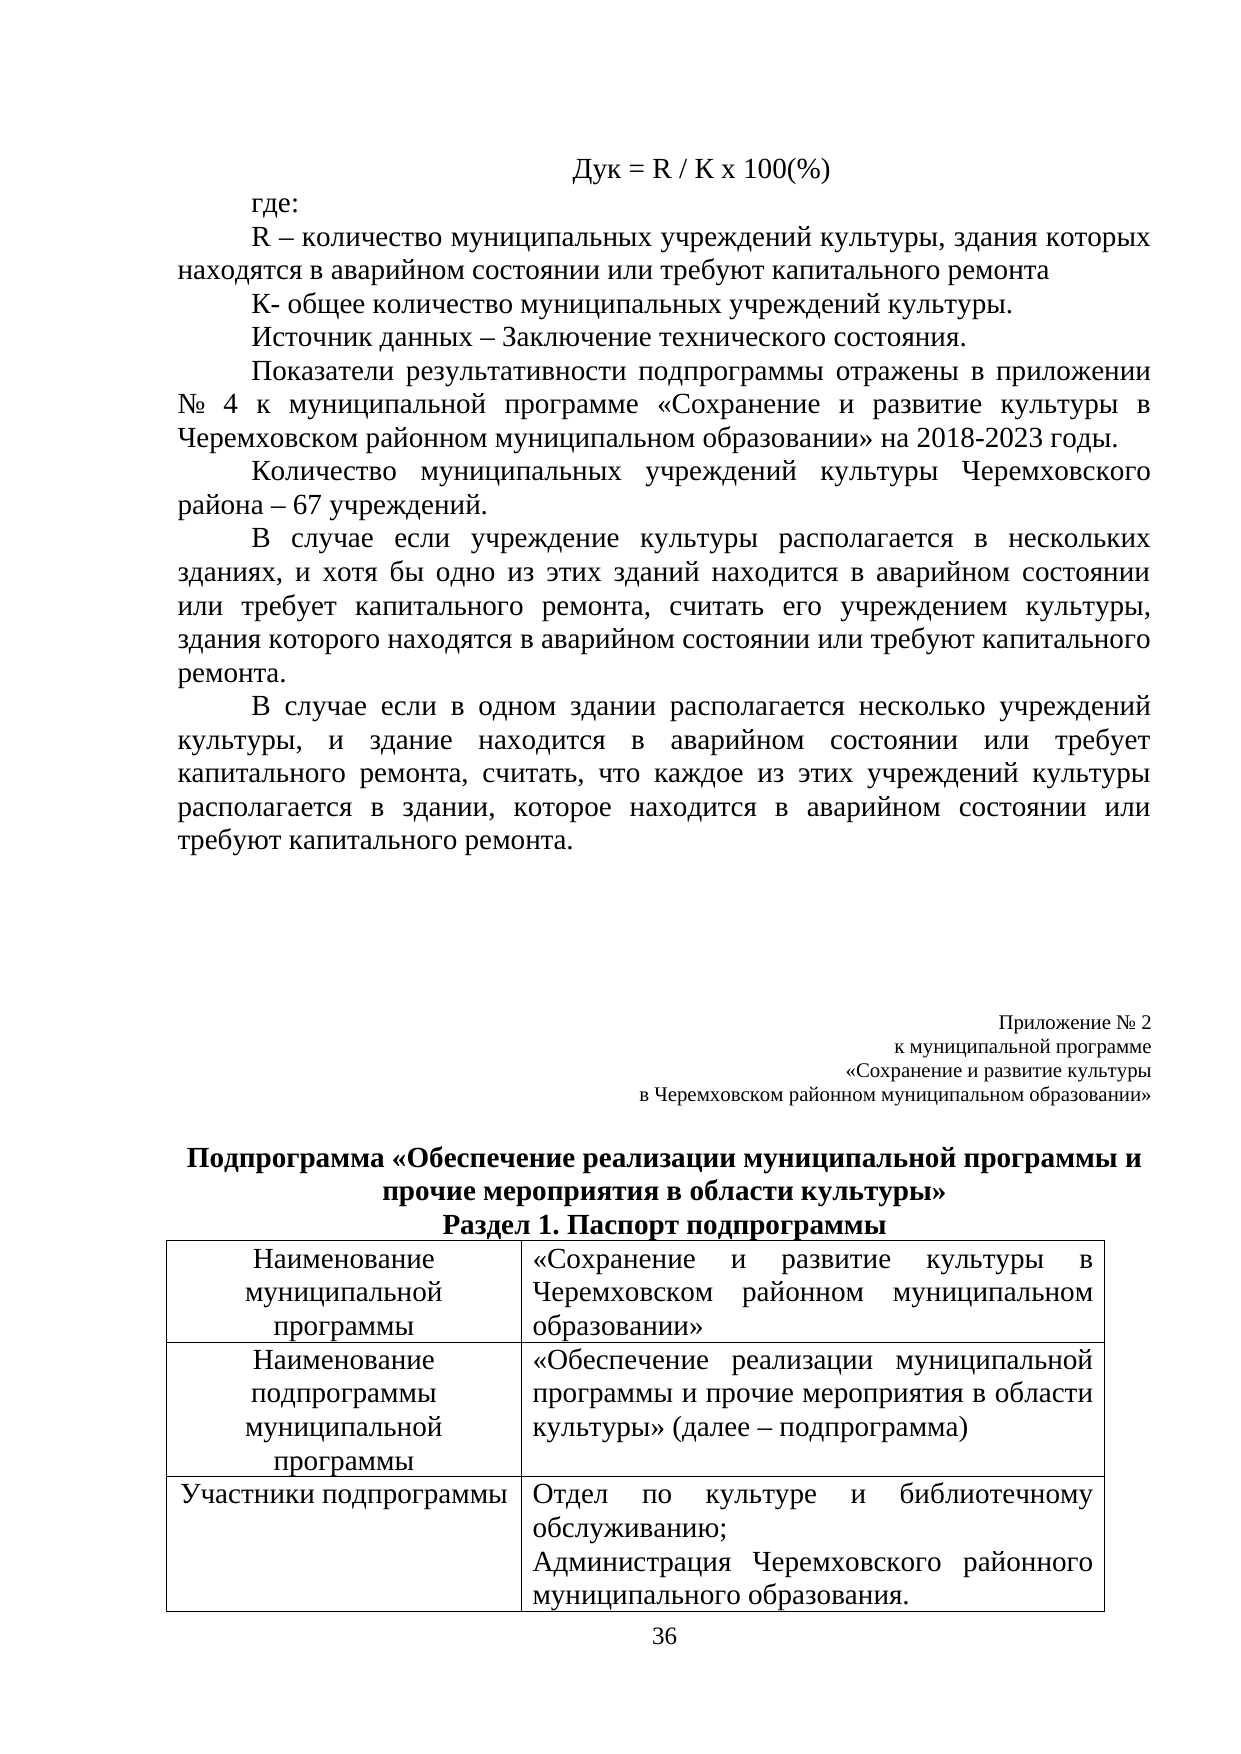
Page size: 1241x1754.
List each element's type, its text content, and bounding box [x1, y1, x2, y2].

text Источник данных – Заключение технического состояния. [177, 319, 1152, 353]
table_cell Отдел по культуре и библиотечному обслуживанию; Администрация Черемховского районного муниципального образования. [522, 1477, 1104, 1611]
text В случае если учреждение культуры располагается в нескольких зданиях, и хотя бы одно из этих зданий находится в аварийном состоянии или требует капитального ремонта, считать его учреждением культуры, здания которого находятся в аварийном состоянии или требуют капитального ремонта. [177, 521, 1152, 688]
table_cell Участники подпрограммы [167, 1477, 521, 1611]
text К- общее количество муниципальных учреждений культуры. [177, 286, 1152, 319]
table_header «Сохранение и развитие культуры в Черемховском районном муниципальном образовании» [522, 1241, 1104, 1341]
text Дук = R / К х 100(%) [177, 152, 1152, 185]
text Количество муниципальных учреждений культуры Черемховского района – 67 учреждений. [177, 453, 1152, 521]
text к муниципальной программе [177, 1034, 1152, 1058]
text «Сохранение и развитие культуры [177, 1058, 1152, 1082]
text R – количество муниципальных учреждений культуры, здания которых находятся в аварийном состоянии или требуют капитального ремонта [177, 219, 1152, 286]
text Приложение № 2 [177, 1010, 1152, 1034]
text Подпрограмма «Обеспечение реализации муниципальной программы и прочие мероприятия в области культуры» [177, 1140, 1152, 1207]
table_cell «Обеспечение реализации муниципальной программы и прочие мероприятия в области культуры» (далее – подпрограмма) [522, 1343, 1104, 1476]
table_cell Наименование подпрограммы муниципальной программы [167, 1343, 521, 1476]
text Показатели результативности подпрограммы отражены в приложении № 4 к муниципальной программе «Сохранение и развитие культуры в Черемховском районном муниципальном образовании» на 2018-2023 годы. [177, 353, 1152, 453]
text В случае если в одном здании располагается несколько учреждений культуры, и здание находится в аварийном состоянии или требует капитального ремонта, считать, что каждое из этих учреждений культуры располагается в здании, которое находится в аварийном состоянии или требуют капитального ремонта. [177, 688, 1152, 856]
text где: [177, 185, 1152, 219]
text в Черемховском районном муниципальном образовании» [177, 1082, 1152, 1106]
table_header Наименование муниципальной программы [167, 1241, 521, 1341]
text Раздел 1. Паспорт подпрограммы [177, 1207, 1152, 1240]
